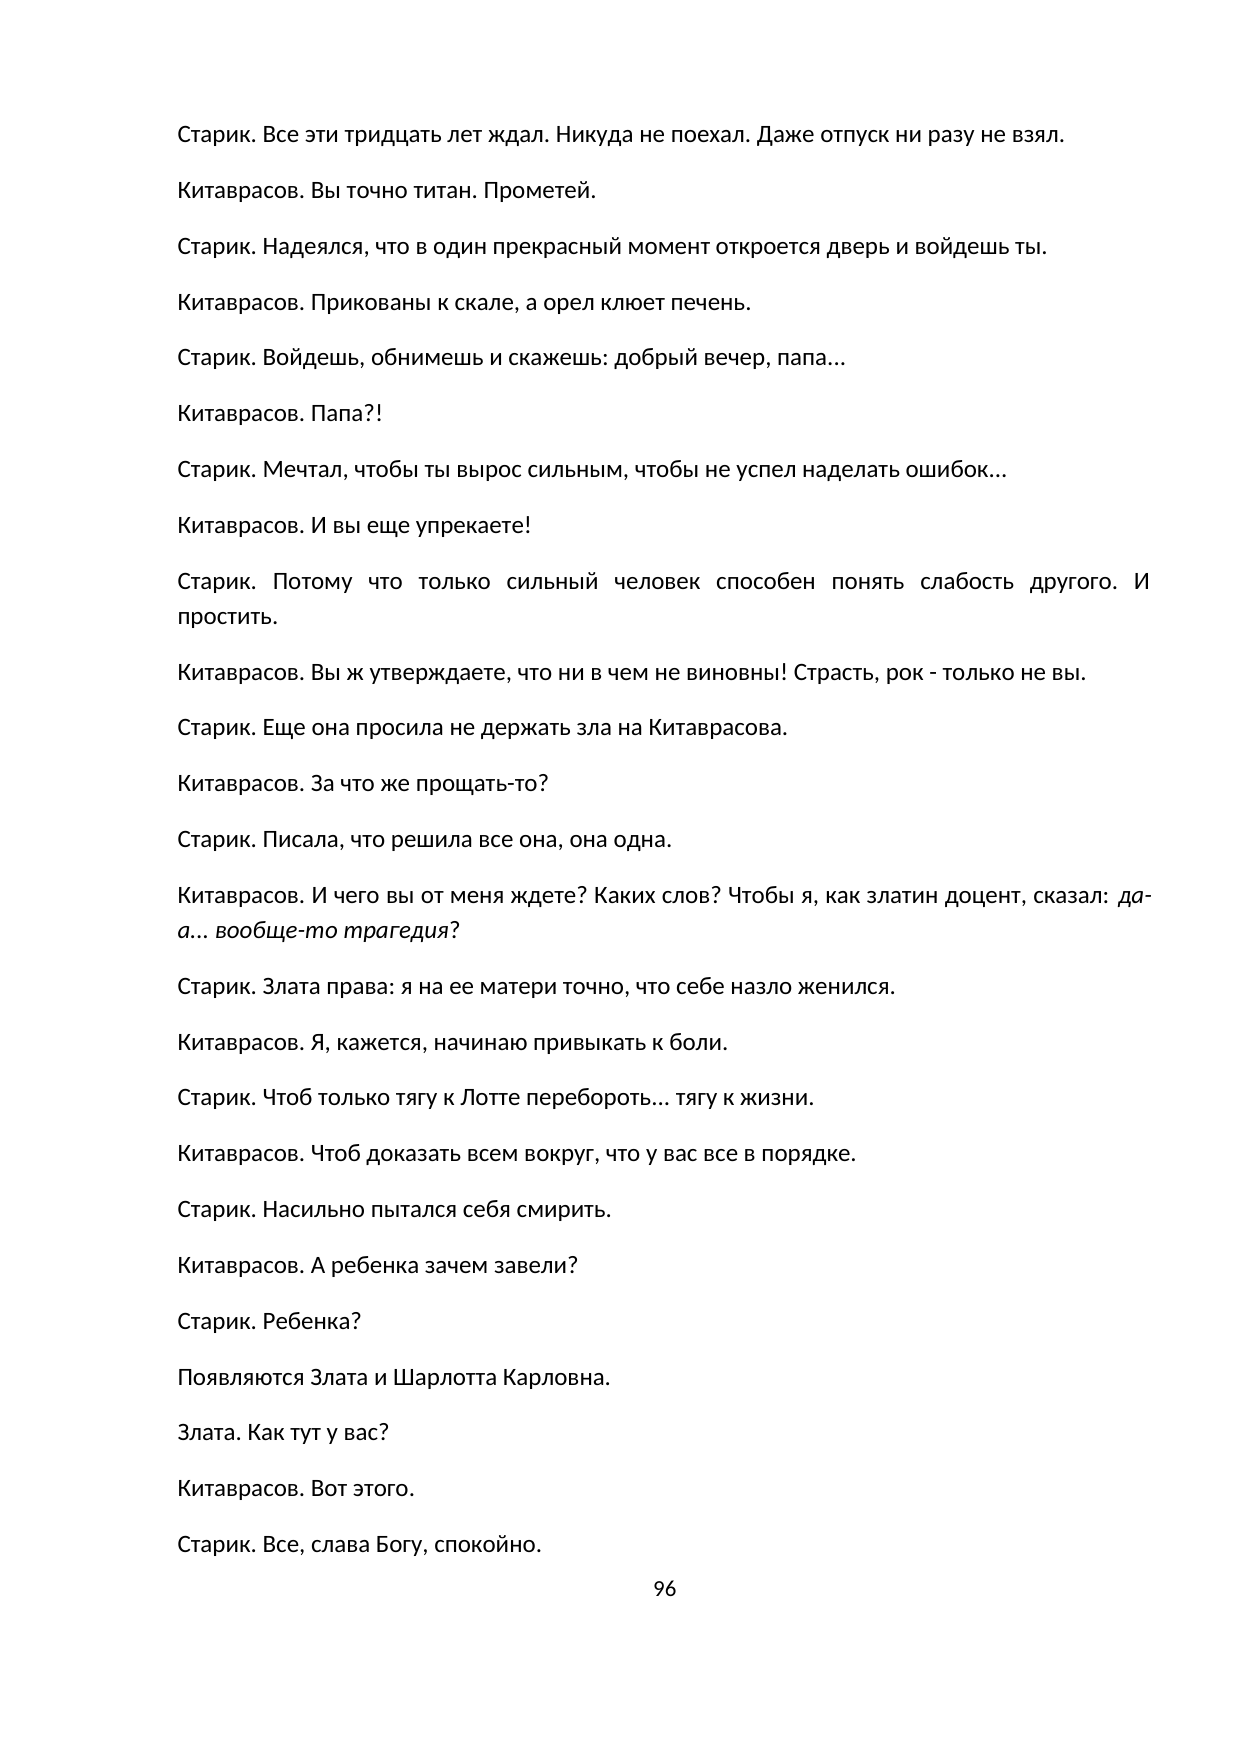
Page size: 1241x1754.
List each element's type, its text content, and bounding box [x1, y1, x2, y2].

text Старик. Еще она просила не держать зла на Китаврасова. [177, 711, 1152, 742]
text Китаврасов. Я, кажется, начинаю привыкать к боли. [177, 1026, 1152, 1056]
text Китаврасов. А ребенка зачем завели? [177, 1249, 1152, 1279]
text Старик. Ребенка? [177, 1305, 1152, 1335]
text Китаврасов. Вот этого. [177, 1472, 1152, 1503]
text Старик. Потому что только сильный человек способен понять слабость другого. И простить. [177, 565, 1152, 630]
text Китаврасов. Папа?! [177, 397, 1152, 428]
text Старик. Все эти тридцать лет ждал. Никуда не поехал. Даже отпуск ни разу не взял. [177, 118, 1152, 149]
text Старик. Насильно пытался себя смирить. [177, 1193, 1152, 1224]
text Старик. Все, слава Богу, спокойно. [177, 1528, 1152, 1559]
text Злата. Как тут у вас? [177, 1416, 1152, 1447]
text Китаврасов. За что же прощать-то? [177, 767, 1152, 798]
text Китаврасов. Вы ж утверждаете, что ни в чем не виновны! Страсть, рок - только не вы. [177, 656, 1152, 686]
text Старик. Писала, что решила все она, она одна. [177, 823, 1152, 854]
text Старик. Надеялся, что в один прекрасный момент откроется дверь и войдешь ты. [177, 230, 1152, 260]
text Китаврасов. Прикованы к скале, а орел клюет печень. [177, 286, 1152, 316]
text Старик. Мечтал, чтобы ты вырос сильным, чтобы не успел наделать ошибок... [177, 453, 1152, 484]
text Появляются Злата и Шарлотта Карловна. [177, 1361, 1152, 1391]
text Китаврасов. И вы еще упрекаете! [177, 509, 1152, 539]
text Китаврасов. Вы точно титан. Прометей. [177, 174, 1152, 204]
text Китаврасов. И чего вы от меня ждете? Каких слов? Чтобы я, как златин доцент, сказал: да-а... вообще-то трагедия? [177, 879, 1152, 944]
text Старик. Войдешь, обнимешь и скажешь: добрый вечер, папа... [177, 341, 1152, 372]
text Старик. Чтоб только тягу к Лотте перебороть... тягу к жизни. [177, 1081, 1152, 1112]
text Китаврасов. Чтоб доказать всем вокруг, что у вас все в порядке. [177, 1137, 1152, 1168]
text Старик. Злата права: я на ее матери точно, что себе назло женился. [177, 970, 1152, 1000]
